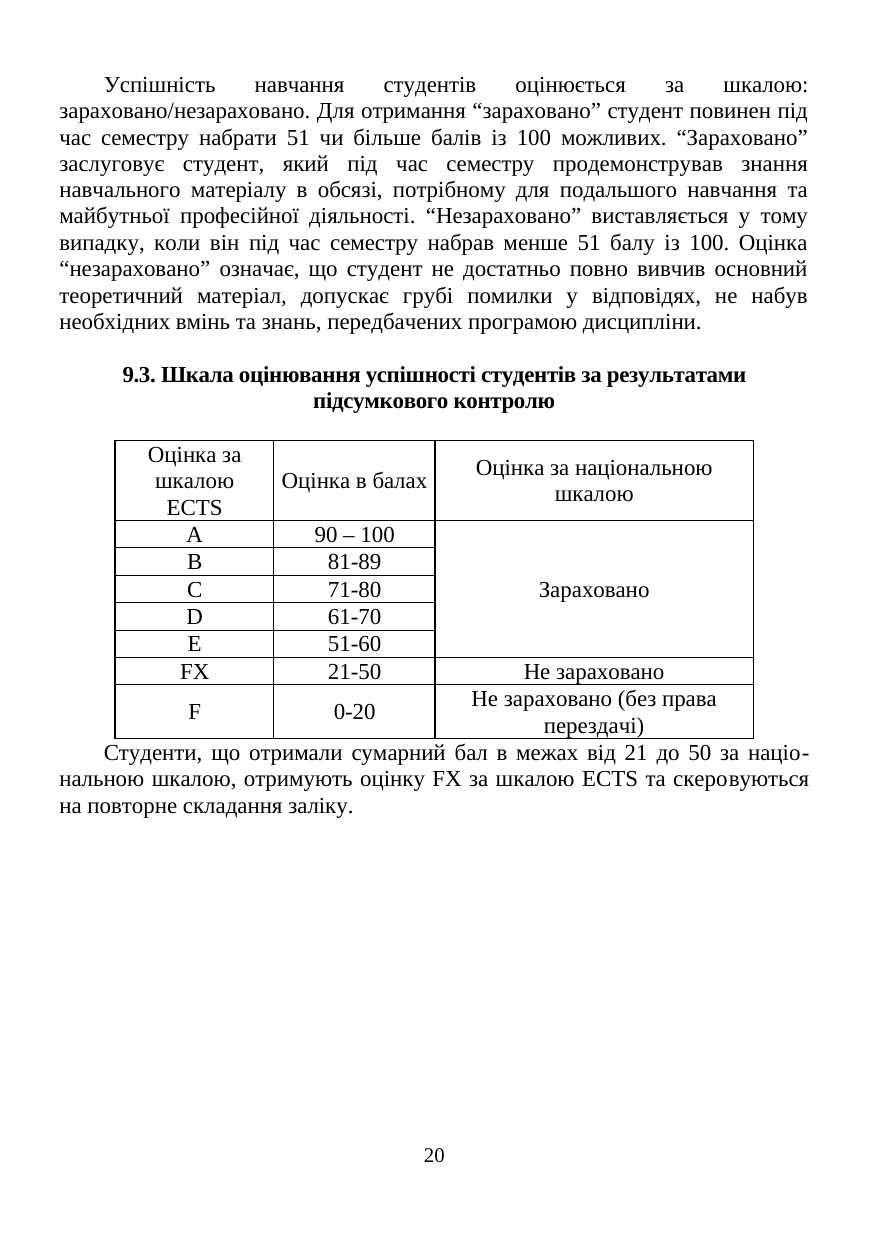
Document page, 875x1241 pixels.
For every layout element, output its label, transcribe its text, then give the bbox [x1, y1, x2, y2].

table_header Оцінка за шкалою ECTS [116, 441, 273, 520]
table_cell 81-89 [274, 548, 434, 575]
table_cell 90 – 100 [274, 521, 434, 547]
table_cell 71-80 [274, 576, 434, 602]
table_header Оцінка в балах [274, 441, 434, 520]
table_cell 0-20 [274, 685, 434, 738]
table_cell 21-50 [274, 658, 434, 684]
text 9.3. Шкала оцінювання успішності студентів за результатами підсумкового контролю [59, 361, 809, 413]
table_cell 61-70 [274, 603, 434, 629]
table_cell В [116, 548, 273, 575]
table_header Оцінка за національною шкалою [436, 441, 753, 520]
text Успішність навчання студентів оцінюється за шкалою: зараховано/незараховано. Для отримання “зараховано” студент повинен під час семестру набрати 51 чи більше балів із 100 можливих. “Зараховано” заслуговує студент, який під час семестру продемонстрував знання навчального матеріалу в обсязі, потрібному для подальшого навчання та майбутньої професійної діяльності. “Незараховано” виставляється у тому випадку, коли він під час семестру набрав менше 51 балу із 100. Оцінка “незараховано” означає, що студент не достатньо повно вивчив основний теоретичний матеріал, допускає грубі помилки у відповідях, не набув необхідних вмінь та знань, передбачених програмою дисципліни. [59, 71, 809, 334]
text Студенти, що отримали сумарний бал в межах від 21 до 50 за національною шкалою, отримують оцінку FX за шкалою ECTS та скеровуються на повторне складання заліку. [59, 739, 809, 818]
table_cell Е [116, 631, 273, 657]
table_cell 51-60 [274, 631, 434, 657]
table_cell Не зараховано (без права перездачі) [436, 685, 753, 738]
table_cell Зараховано [436, 521, 753, 657]
table_cell D [116, 603, 273, 629]
table_cell F [116, 685, 273, 738]
table_cell С [116, 576, 273, 602]
table_cell FX [116, 658, 273, 684]
table_cell Не зараховано [436, 658, 753, 684]
table_cell А [116, 521, 273, 547]
